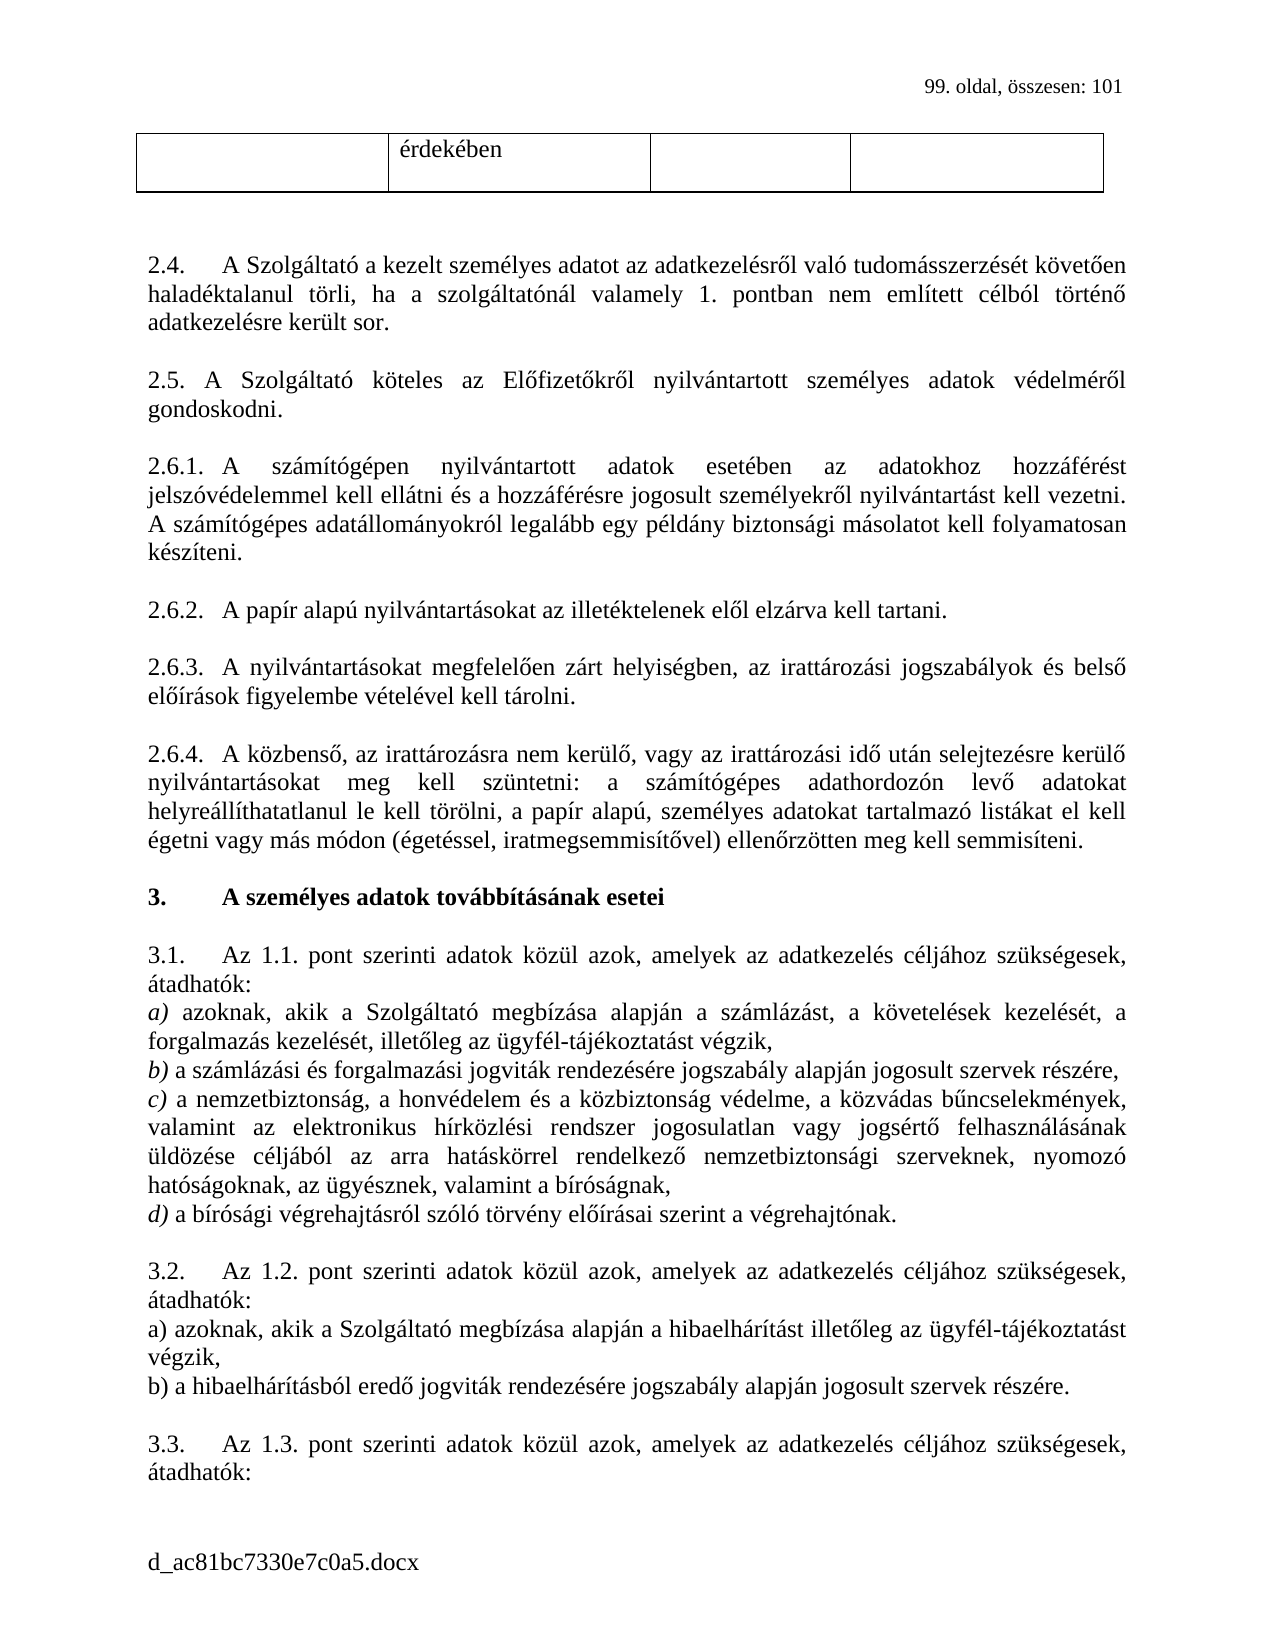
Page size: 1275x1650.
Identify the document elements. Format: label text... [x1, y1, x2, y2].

text d) a bírósági végrehajtásról szóló törvény előírásai szerint a végrehajtónak. [148, 1199, 1127, 1227]
text 3. A személyes adatok továbbításának esetei [148, 882, 1127, 911]
text 3.3. Az 1.3. pont szerinti adatok közül azok, amelyek az adatkezelés céljához szükségesek, átadhatók: [148, 1429, 1127, 1486]
text 2.6.4. A közbenső, az irattározásra nem kerülő, vagy az irattározási idő után selejtezésre kerülő nyilvántartásokat meg kell szüntetni: a számítógépes adathordozón levő adatokat helyreállíthatatlanul le kell törölni, a papír alapú, személyes adatokat tartalmazó listákat el kell égetni vagy más módon (égetéssel, iratmegsemmisítővel) ellenőrzötten meg kell semmisíteni. [148, 739, 1127, 854]
text b) a számlázási és forgalmazási jogviták rendezésére jogszabály alapján jogosult szervek részére, [148, 1055, 1127, 1084]
text 2.6.3. A nyilvántartásokat megfelelően zárt helyiségben, az irattározási jogszabályok és belső előírások figyelembe vételével kell tárolni. [148, 652, 1127, 710]
text 2.4. A Szolgáltató a kezelt személyes adatot az adatkezelésről való tudomásszerzését követően haladéktalanul törli, ha a szolgáltatónál valamely 1. pontban nem említett célból történő adatkezelésre került sor. [148, 250, 1127, 336]
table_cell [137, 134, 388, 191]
text a) azoknak, akik a Szolgáltató megbízása alapján a számlázást, a követelések kezelését, a forgalmazás kezelését, illetőleg az ügyfél-tájékoztatást végzik, [148, 997, 1127, 1055]
text 2.6.1. A számítógépen nyilvántartott adatok esetében az adatokhoz hozzáférést jelszóvédelemmel kell ellátni és a hozzáférésre jogosult személyekről nyilvántartást kell vezetni. A számítógépes adatállományokról legalább egy példány biztonsági másolatot kell folyamatosan készíteni. [148, 451, 1127, 566]
text c) a nemzetbiztonság, a honvédelem és a közbiztonság védelme, a közvádas bűncselekmények, valamint az elektronikus hírközlési rendszer jogosulatlan vagy jogsértő felhasználásának üldözése céljából az arra hatáskörrel rendelkező nemzetbiztonsági szerveknek, nyomozó hatóságoknak, az ügyésznek, valamint a bíróságnak, [148, 1084, 1127, 1199]
text 2.6.2. A papír alapú nyilvántartásokat az illetéktelenek elől elzárva kell tartani. [148, 595, 1127, 624]
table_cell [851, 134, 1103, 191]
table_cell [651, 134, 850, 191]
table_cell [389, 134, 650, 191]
text a) azoknak, akik a Szolgáltató megbízása alapján a hibaelhárítást illetőleg az ügyfél-tájékoztatást végzik, [148, 1314, 1127, 1371]
text b) a hibaelhárításból eredő jogviták rendezésére jogszabály alapján jogosult szervek részére. [148, 1371, 1127, 1400]
text 3.1. Az 1.1. pont szerinti adatok közül azok, amelyek az adatkezelés céljához szükségesek, átadhatók: [148, 940, 1127, 997]
text 2.5. A Szolgáltató köteles az Előfizetőkről nyilvántartott személyes adatok védelméről gondoskodni. [148, 365, 1127, 422]
text 3.2. Az 1.2. pont szerinti adatok közül azok, amelyek az adatkezelés céljához szükségesek, átadhatók: [148, 1256, 1127, 1314]
